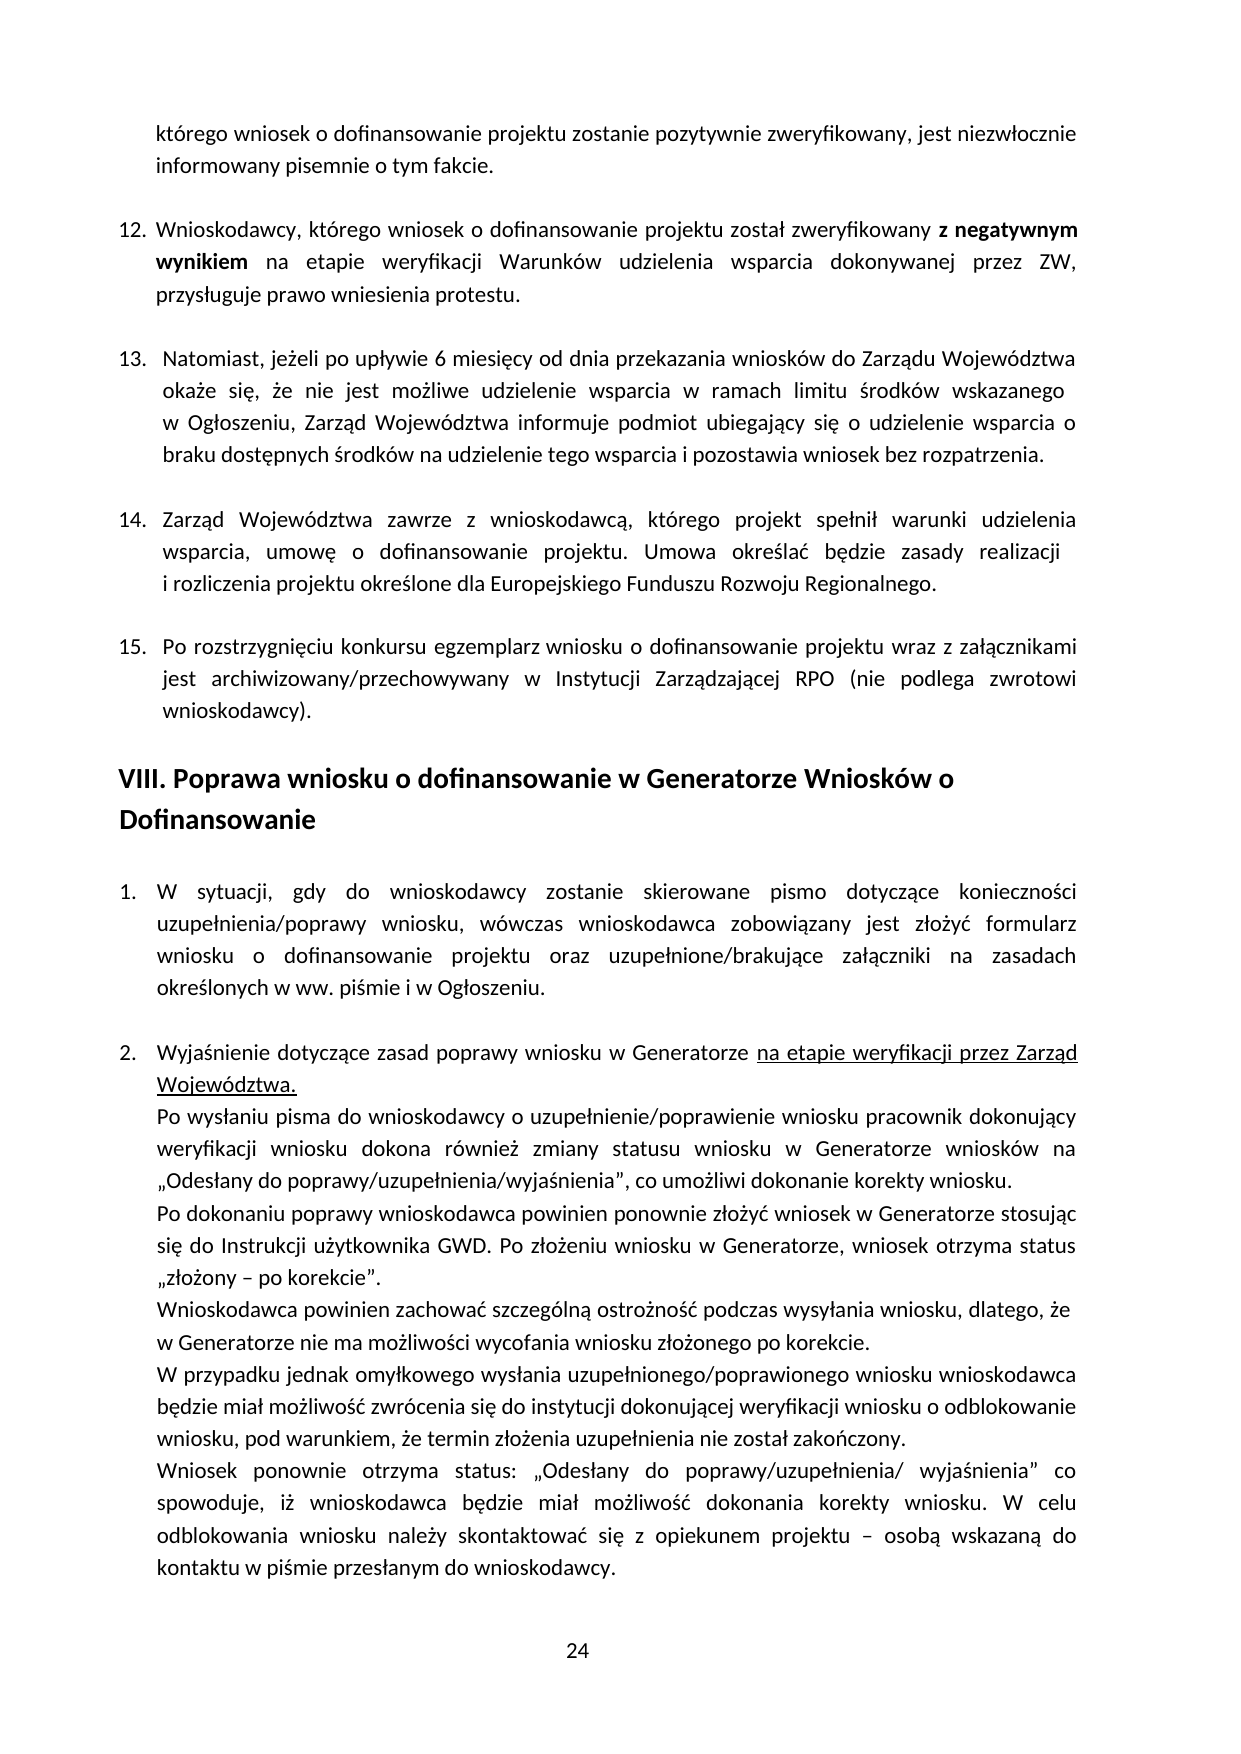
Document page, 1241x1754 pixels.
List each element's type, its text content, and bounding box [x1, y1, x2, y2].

text Po wysłaniu pisma do wnioskodawcy o uzupełnienie/poprawienie wniosku pracownik dokonujący weryfikacji wniosku dokona również zmiany statusu wniosku w Generatorze wniosków na „Odesłany do poprawy/uzupełnienia/wyjaśnienia”, co umożliwi dokonanie korekty wniosku. [157, 1102, 1078, 1195]
list W przypadku jednak omyłkowego wysłania uzupełnionego/poprawionego wniosku wnioskodawca będzie miał możliwość zwrócenia się do instytucji dokonującej weryfikacji wniosku o odblokowanie wniosku, pod warunkiem, że termin złożenia uzupełnienia nie został zakończony. [157, 1360, 1078, 1452]
subtitle VIII. Poprawa wniosku o dofinansowanie w Generatorze Wniosków o Dofinansowanie [118, 761, 1078, 837]
list Wnioskodawca powinien zachować szczególną ostrożność podczas wysyłania wniosku, dlatego, że w Generatorze nie ma możliwości wycofania wniosku złożonego po korekcie. [157, 1295, 1078, 1356]
list Natomiast, jeżeli po upływie 6 miesięcy od dnia przekazania wniosków do Zarządu Województwa okaże się, że nie jest możliwe udzielenie wsparcia w ramach limitu środków wskazanego w Ogłoszeniu, Zarząd Województwa informuje podmiot ubiegający się o udzielenie wsparcia o braku dostępnych środków na udzielenie tego wsparcia i pozostawia wniosek bez rozpatrzenia. [118, 344, 1078, 469]
list W sytuacji, gdy do wnioskodawcy zostanie skierowane pismo dotyczące konieczności uzupełnienia/poprawy wniosku, wówczas wnioskodawca zobowiązany jest złożyć formularz wniosku o dofinansowanie projektu oraz uzupełnione/brakujące załączniki na zasadach określonych w ww. piśmie i w Ogłoszeniu. [119, 877, 1078, 1002]
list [118, 119, 1078, 179]
list Wniosek ponownie otrzyma status: „Odesłany do poprawy/uzupełnienia/ wyjaśnienia” co spowoduje, iż wnioskodawca będzie miał możliwość dokonania korekty wniosku. W celu odblokowania wniosku należy skontaktować się z opiekunem projektu – osobą wskazaną do kontaktu w piśmie przesłanym do wnioskodawcy. [157, 1456, 1078, 1581]
list Wnioskodawcy, którego wniosek o dofinansowanie projektu został zweryfikowany z negatywnym wynikiem na etapie weryfikacji Warunków udzielenia wsparcia dokonywanej przez ZW, przysługuje prawo wniesienia protestu. [118, 215, 1078, 308]
list Po dokonaniu poprawy wnioskodawca powinien ponownie złożyć wniosek w Generatorze stosując się do Instrukcji użytkownika GWD. Po złożeniu wniosku w Generatorze, wniosek otrzyma status „złożony – po korekcie”. [157, 1199, 1078, 1291]
list Zarząd Województwa zawrze z wnioskodawcą, którego projekt spełnił warunki udzielenia wsparcia, umowę o dofinansowanie projektu. Umowa określać będzie zasady realizacji i rozliczenia projektu określone dla Europejskiego Funduszu Rozwoju Regionalnego. [118, 505, 1078, 597]
list Wyjaśnienie dotyczące zasad poprawy wniosku w Generatorze na etapie weryfikacji przez Zarząd Województwa. [119, 1038, 1078, 1098]
list Po rozstrzygnięciu konkursu egzemplarz wniosku o dofinansowanie projektu wraz z załącznikami jest archiwizowany/przechowywany w Instytucji Zarządzającej RPO (nie podlega zwrotowi wnioskodawcy). [118, 632, 1078, 724]
